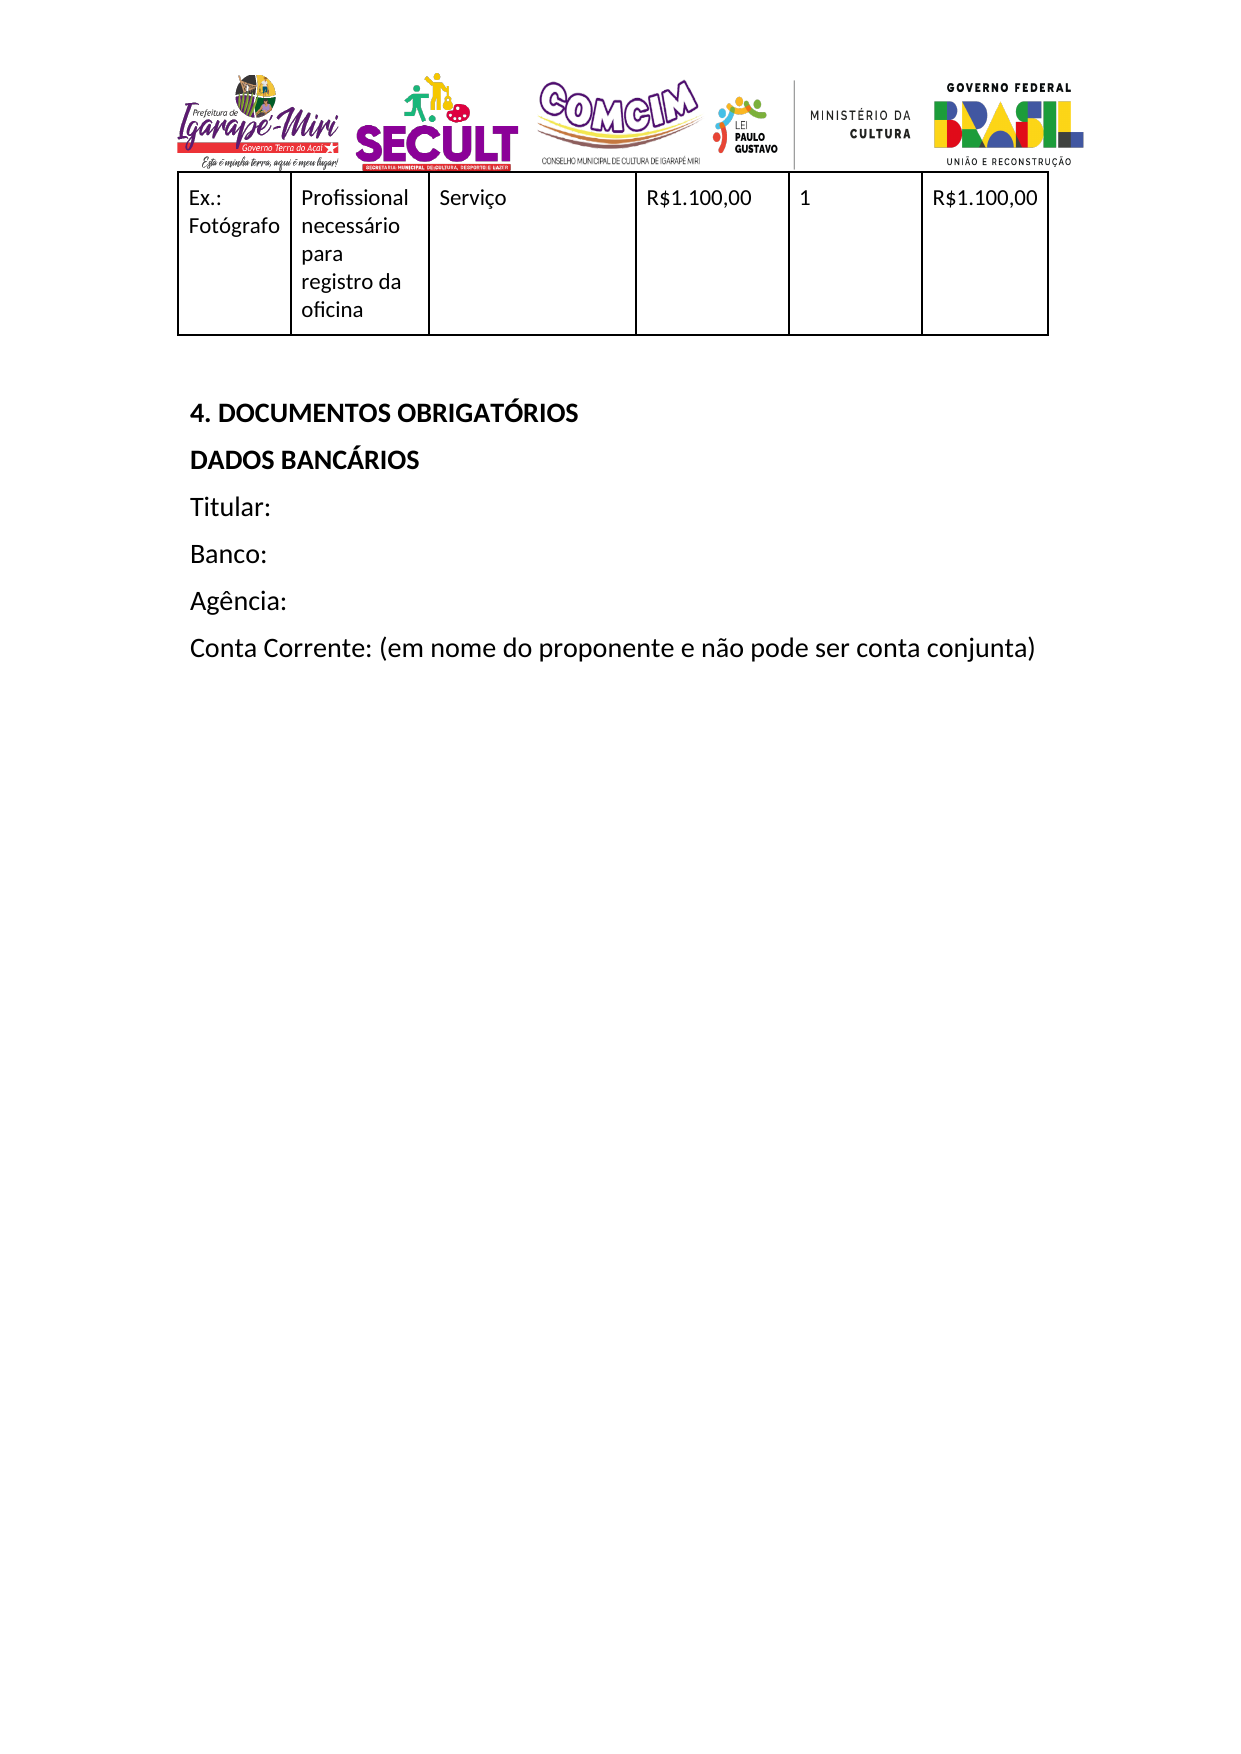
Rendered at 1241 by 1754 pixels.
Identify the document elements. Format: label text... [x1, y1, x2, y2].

picture [355, 73, 519, 171]
text Agência: [190, 583, 1080, 617]
table_cell Ex.: Fotógrafo [179, 173, 290, 334]
table_cell R$1.100,00 [923, 173, 1047, 334]
text Conta Corrente: (em nome do proponente e não pode ser conta conjunta) [190, 630, 1080, 664]
text DADOS BANCÁRIOS [190, 442, 1080, 477]
picture [535, 75, 705, 171]
text Titular: [190, 489, 1080, 523]
text 4. DOCUMENTOS OBRIGATÓRIOS [190, 395, 1080, 430]
table_cell Serviço [430, 173, 635, 334]
picture [177, 75, 339, 171]
table_cell 1 [790, 173, 921, 334]
picture [710, 74, 1087, 171]
table_cell R$1.100,00 [637, 173, 788, 334]
text Banco: [190, 536, 1080, 570]
table_cell Profissional necessário para registro da oficina [292, 173, 428, 334]
